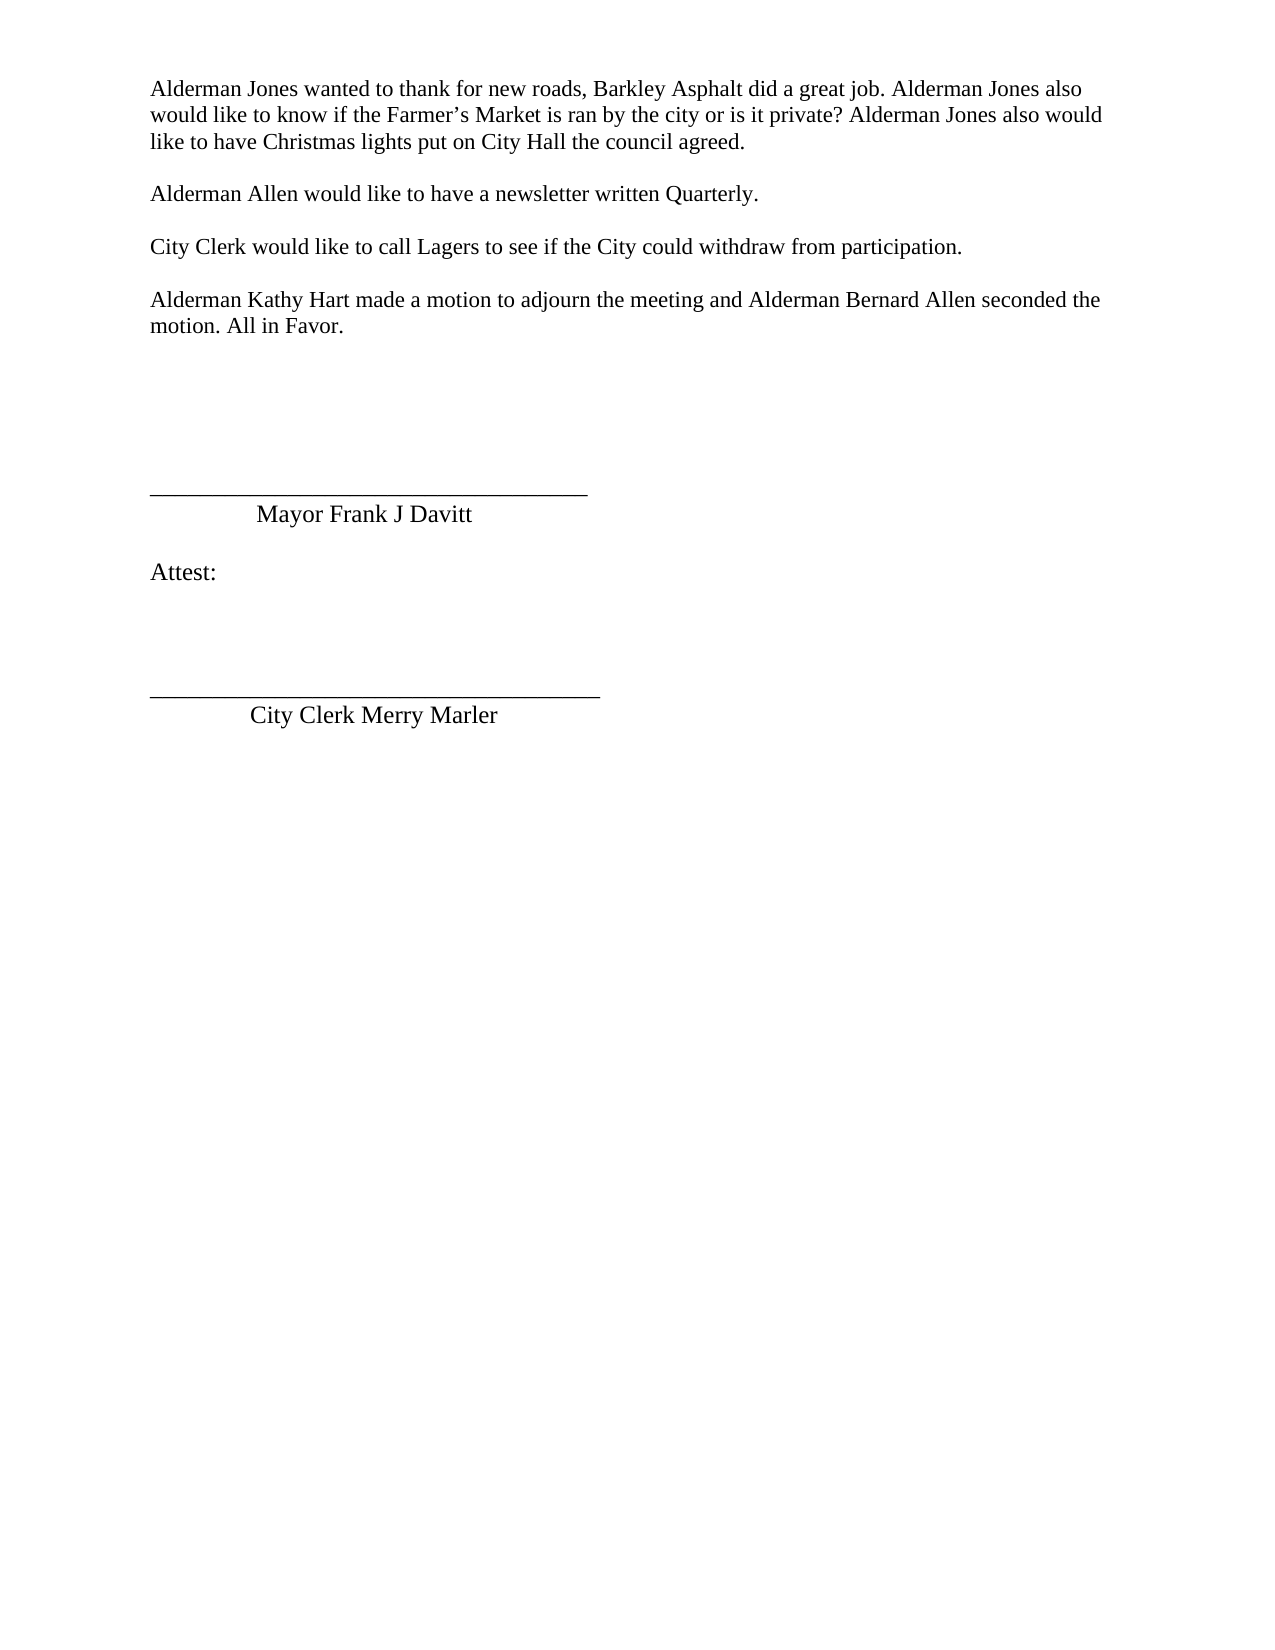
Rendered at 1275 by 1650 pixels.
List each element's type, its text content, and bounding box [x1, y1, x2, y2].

text Alderman Jones wanted to thank for new roads, Barkley Asphalt did a great job. Alderman Jones also would like to know if the Farmer’s Market is ran by the city or is it private? Alderman Jones also would like to have Christmas lights put on City Hall the council agreed. [150, 75, 1125, 154]
text ____________________________________ [150, 672, 1125, 700]
text Alderman Allen would like to have a newsletter written Quarterly. [150, 180, 1125, 207]
text Mayor Frank J Davitt [150, 499, 1125, 528]
text City Clerk Merry Marler [150, 700, 1125, 729]
text ___________________________________ [150, 470, 1125, 499]
text Alderman Kathy Hart made a motion to adjourn the meeting and Alderman Bernard Allen seconded the motion. All in Favor. [150, 286, 1125, 338]
text City Clerk would like to call Lagers to see if the City could withdraw from participation. [150, 233, 1125, 259]
text Attest: [150, 557, 1125, 585]
